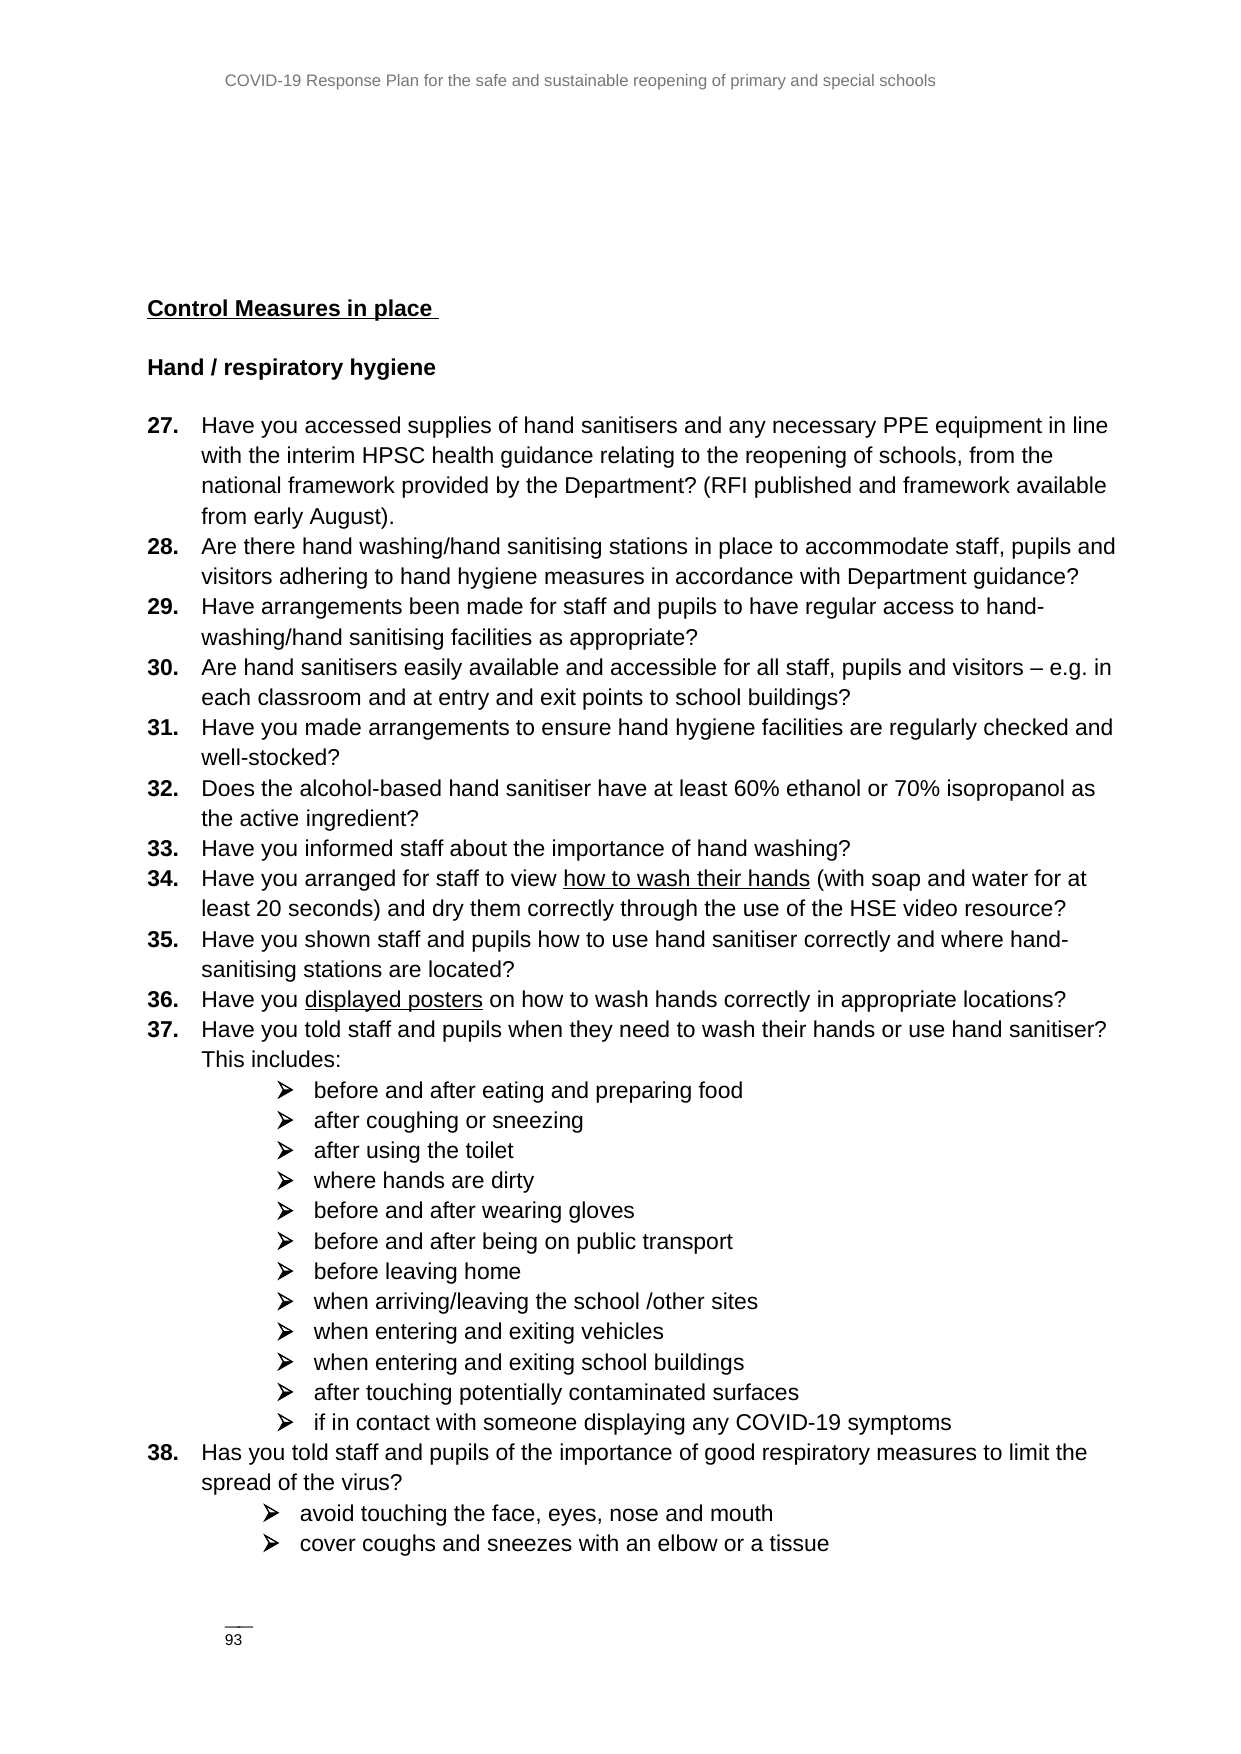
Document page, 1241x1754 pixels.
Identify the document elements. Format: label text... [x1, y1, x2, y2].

list Have you accessed supplies of hand sanitisers and any necessary PPE equipment in line with the interim HPSC health guidance relating to the reopening of schools, from the national framework provided by the Department? (RFI published and framework available from early August). [147, 412, 1122, 529]
list before and after wearing gloves [276, 1197, 1122, 1224]
list cover coughs and sneezes with an elbow or a tissue [262, 1530, 1122, 1556]
list before leaving home [276, 1258, 1122, 1284]
list Have you informed staff about the importance of hand washing? [147, 835, 1122, 861]
text Hand / respiratory hygiene [147, 354, 1122, 380]
text Control Measures in place [147, 295, 1122, 322]
list Have you shown staff and pupils how to use hand sanitiser correctly and where hand-sanitising stations are located? [147, 926, 1122, 982]
list Are there hand washing/hand sanitising stations in place to accommodate staff, pupils and visitors adhering to hand hygiene measures in accordance with Department guidance? [147, 533, 1122, 589]
list when entering and exiting school buildings [276, 1348, 1122, 1375]
list Have you arranged for staff to view how to wash their hands (with soap and water for at least 20 seconds) and dry them correctly through the use of the HSE video resource? [147, 865, 1122, 922]
list after touching potentially contaminated surfaces [276, 1379, 1122, 1405]
list when entering and exiting vehicles [276, 1318, 1122, 1344]
list Does the alcohol-based hand sanitiser have at least 60% ethanol or 70% isopropanol as the active ingredient? [147, 774, 1122, 831]
list avoid touching the face, eyes, nose and mouth [262, 1499, 1122, 1526]
list after using the toilet [276, 1137, 1122, 1163]
list Has you told staff and pupils of the importance of good respiratory measures to limit the spread of the virus? [147, 1439, 1122, 1496]
list Have you displayed posters on how to wash hands correctly in appropriate locations? [147, 986, 1122, 1012]
list where hands are dirty [276, 1167, 1122, 1193]
list when arriving/leaving the school /other sites [276, 1288, 1122, 1314]
list after coughing or sneezing [276, 1107, 1122, 1133]
list Have you told staff and pupils when they need to wash their hands or use hand sanitiser? This includes: [147, 1016, 1122, 1073]
list if in contact with someone displaying any COVID-19 symptoms [276, 1409, 1122, 1435]
list before and after being on public transport [276, 1228, 1122, 1254]
list Are hand sanitisers easily available and accessible for all staff, pupils and visitors – e.g. in each classroom and at entry and exit points to school buildings? [147, 654, 1122, 710]
list Have you made arrangements to ensure hand hygiene facilities are regularly checked and well-stocked? [147, 714, 1122, 771]
list before and after eating and preparing food [276, 1077, 1122, 1103]
list Have arrangements been made for staff and pupils to have regular access to hand-washing/hand sanitising facilities as appropriate? [147, 593, 1122, 650]
